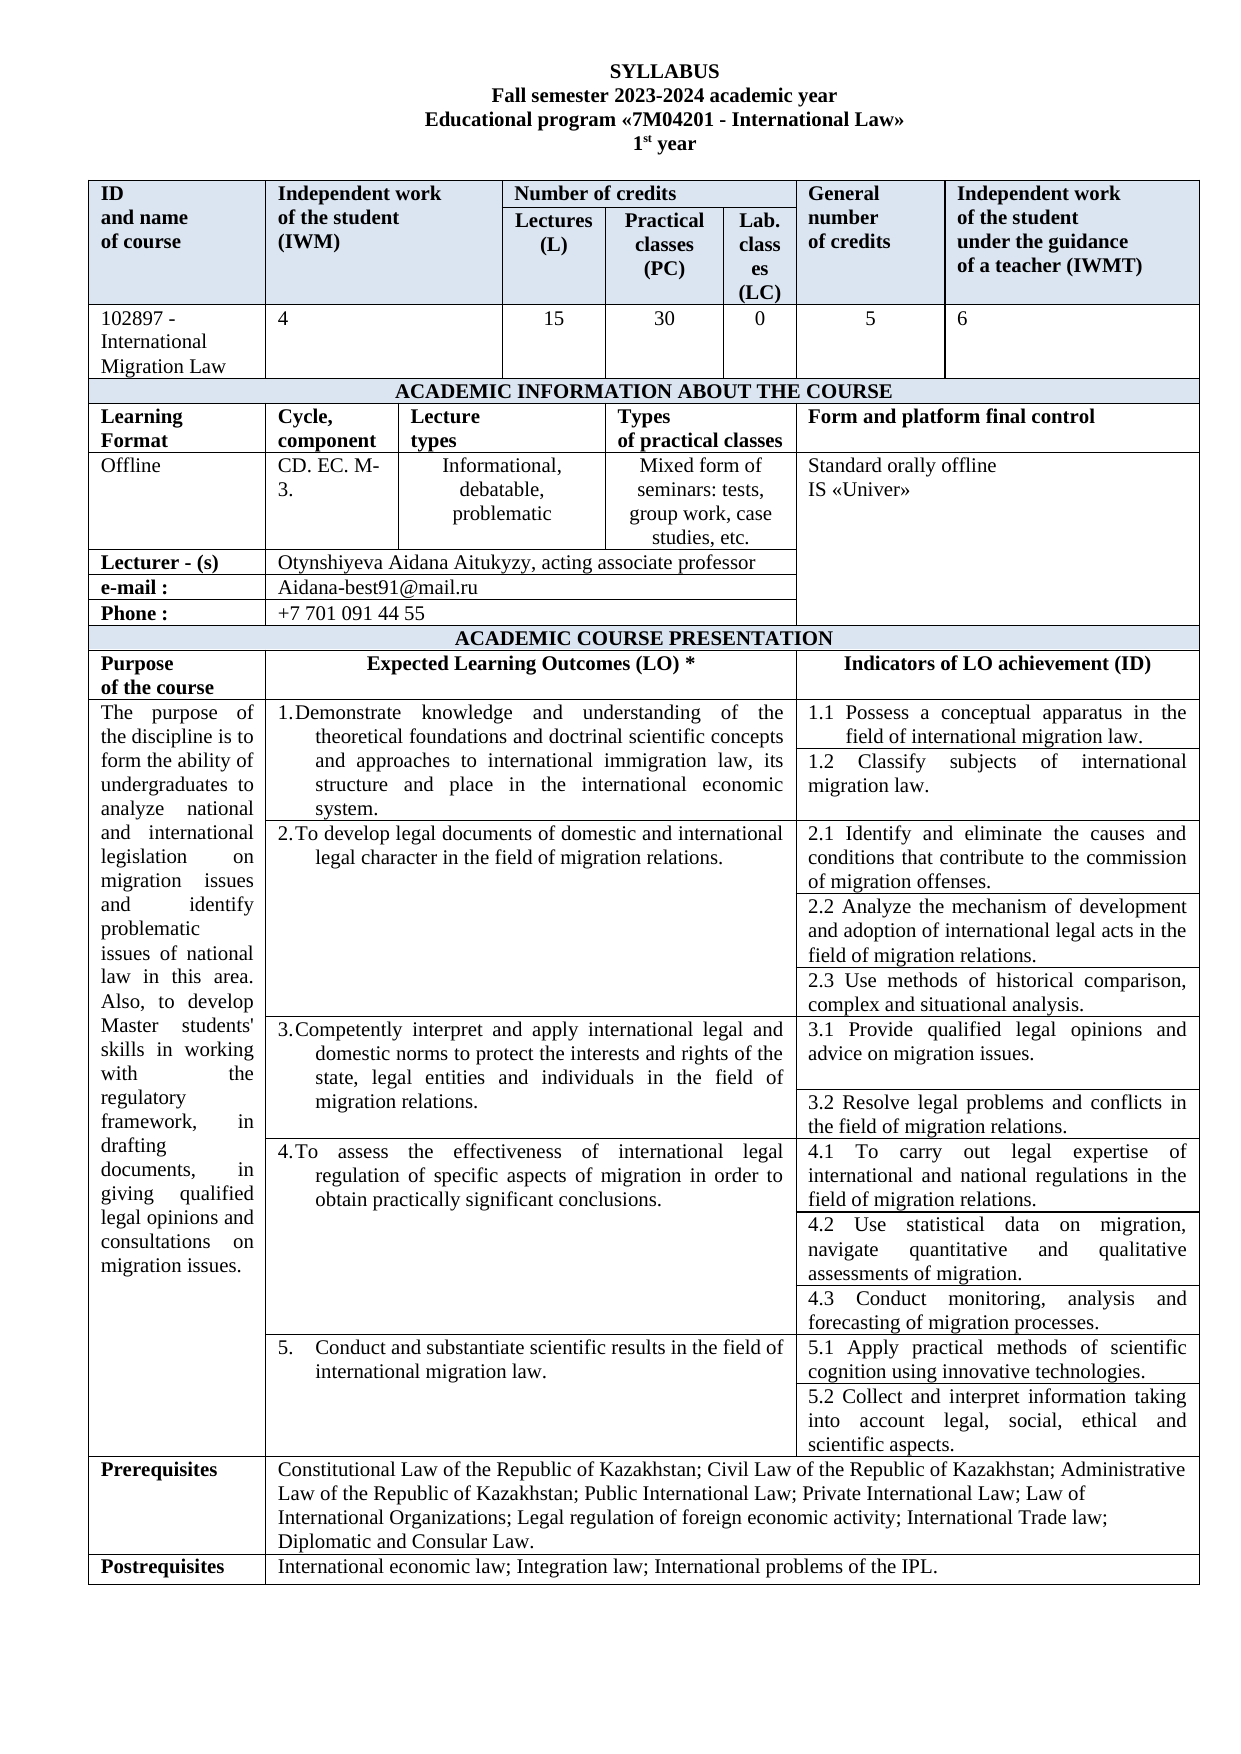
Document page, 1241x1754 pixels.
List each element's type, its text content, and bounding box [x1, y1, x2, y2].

table_cell ACADEMIC INFORMATION ABOUT THE COURSE [89, 379, 1199, 403]
table_cell e-mail : [89, 575, 265, 599]
table_cell 5.2 Collect and interpret information taking into account legal, social, ethical and scientific aspects. [797, 1384, 1199, 1456]
table_cell 15 [503, 305, 605, 378]
table_cell Constitutional Law of the Republic of Kazakhstan; Civil Law of the Republic of Kazakhstan; Administrative Law of the Republic of Kazakhstan; Public International Law; Private International Law; Law of International Organizations; Legal regulation of foreign economic activity; International Trade law; Diplomatic and Consular Law. [266, 1457, 1199, 1553]
table_cell CD. EC. M-3. [266, 453, 398, 549]
text Educational program «7M04201 - International Law» [177, 107, 632, 131]
table_cell 2.3 Use methods of historical comparison, complex and situational analysis. [797, 968, 1199, 1016]
table_cell Lecture types [399, 404, 605, 452]
table_cell Demonstrate knowledge and understanding of the theoretical foundations and doctrinal scientific concepts and approaches to international immigration law, its structure and place in the international economic system. [266, 700, 796, 820]
table_cell Prerequisites [89, 1457, 265, 1553]
table_cell Practical classes (PC) [606, 208, 723, 304]
table_cell 4.1 To carry out legal expertise of international and national regulations in the field of migration relations. [797, 1139, 1199, 1211]
table_cell 6 [946, 305, 1199, 378]
table_cell 0 [724, 305, 796, 378]
table_cell Aidana-best91@mail.ru [266, 575, 796, 599]
table_cell To assess the effectiveness of international legal regulation of specific aspects of migration in order to obtain practically significant conclusions. [266, 1139, 796, 1334]
table_cell 5 [797, 305, 944, 378]
table_cell ACADEMIC COURSE PRESENTATION [89, 626, 1199, 649]
table_cell Form and platform final control [797, 404, 1199, 452]
table_cell 2.2 Analyze the mechanism of development and adoption of international legal acts in the field of migration relations. [797, 894, 1199, 967]
table_cell Cycle, component [266, 404, 398, 452]
table_cell Types of practical classes [606, 404, 796, 452]
text 1st year [177, 131, 1152, 155]
table_cell 4 [266, 305, 502, 378]
table_cell Offline [89, 453, 265, 549]
table_cell Postrequisites [89, 1555, 265, 1583]
table_cell 4.2 Use statistical data on migration, navigate quantitative and qualitative assessments of migration. [797, 1213, 1199, 1284]
table_cell Lecturer - (s) [89, 550, 265, 574]
table_cell 3.2 Resolve legal problems and conflicts in the field of migration relations. [797, 1090, 1199, 1138]
table_header Number of credits [503, 181, 796, 207]
table_cell 3.1 Provide qualified legal opinions and advice on migration issues. [797, 1017, 1199, 1089]
table_cell Purpose of the course [89, 651, 265, 699]
table_cell Mixed form of seminars: tests, group work, case studies, etc. [606, 453, 796, 549]
table_cell Informational, debatable, problematic [399, 453, 605, 549]
table_cell Otynshiyeva Aidana Aitukyzy, acting associate professor [266, 550, 796, 574]
table_header General number of credits [797, 181, 944, 304]
table_cell Possess a conceptual apparatus in the field of international migration law. [797, 700, 1199, 748]
table_cell Expected Learning Outcomes (LO) * [266, 651, 796, 699]
table_cell Learning Format [89, 404, 265, 452]
table_cell Competently interpret and apply international legal and domestic norms to protect the interests and rights of the state, legal entities and individuals in the field of migration relations. [266, 1017, 796, 1138]
table_cell Standard orally offline IS «Univer» [797, 453, 1199, 624]
table_cell International economic law; Integration law; International problems of the IPL. [266, 1555, 1199, 1583]
table_cell Indicators of LO achievement (ID) [797, 651, 1199, 699]
table_cell +7 701 091 44 55 [266, 600, 796, 624]
table_cell Lectures (L) [503, 208, 605, 304]
table_cell 5.1 Apply practical methods of scientific cognition using innovative technologies. [797, 1335, 1199, 1383]
text SYLLABUS [177, 59, 1152, 83]
table_cell 2.1 Identify and eliminate the causes and conditions that contribute to the commission of migration offenses. [797, 821, 1199, 893]
table_cell To develop legal documents of domestic and international legal character in the field of migration relations. [266, 821, 796, 1016]
table_cell Conduct and substantiate scientific results in the field of international migration law. [266, 1335, 796, 1456]
table_cell Phone : [89, 600, 265, 624]
table_cell 102897 - International Migration Law [89, 305, 265, 378]
table_cell The purpose of the discipline is to form the ability of undergraduates to analyze national and international legislation on migration issues and identify problematic issues of national law in this area. Also, to develop Master students' skills in working with the regulatory framework, in drafting documents, in giving qualified legal opinions and consultations on migration issues. [89, 700, 265, 1456]
table_header ID and name of course [89, 181, 265, 304]
table_cell 30 [606, 305, 723, 378]
table_cell 4.3 Conduct monitoring, analysis and forecasting of migration processes. [797, 1286, 1199, 1334]
table_header Independent work of the student under the guidance of a teacher (IWMT) [946, 181, 1199, 304]
table_cell 1.2 Classify subjects of international migration law. [797, 749, 1199, 820]
table_header Independent work of the student (IWM) [266, 181, 502, 304]
text Educational program «7M04201 - International Law» [894, 107, 1152, 131]
table_cell Lab. classes (LC) [724, 208, 796, 304]
text Fall semester 2023-2024 academic year [177, 83, 1152, 107]
